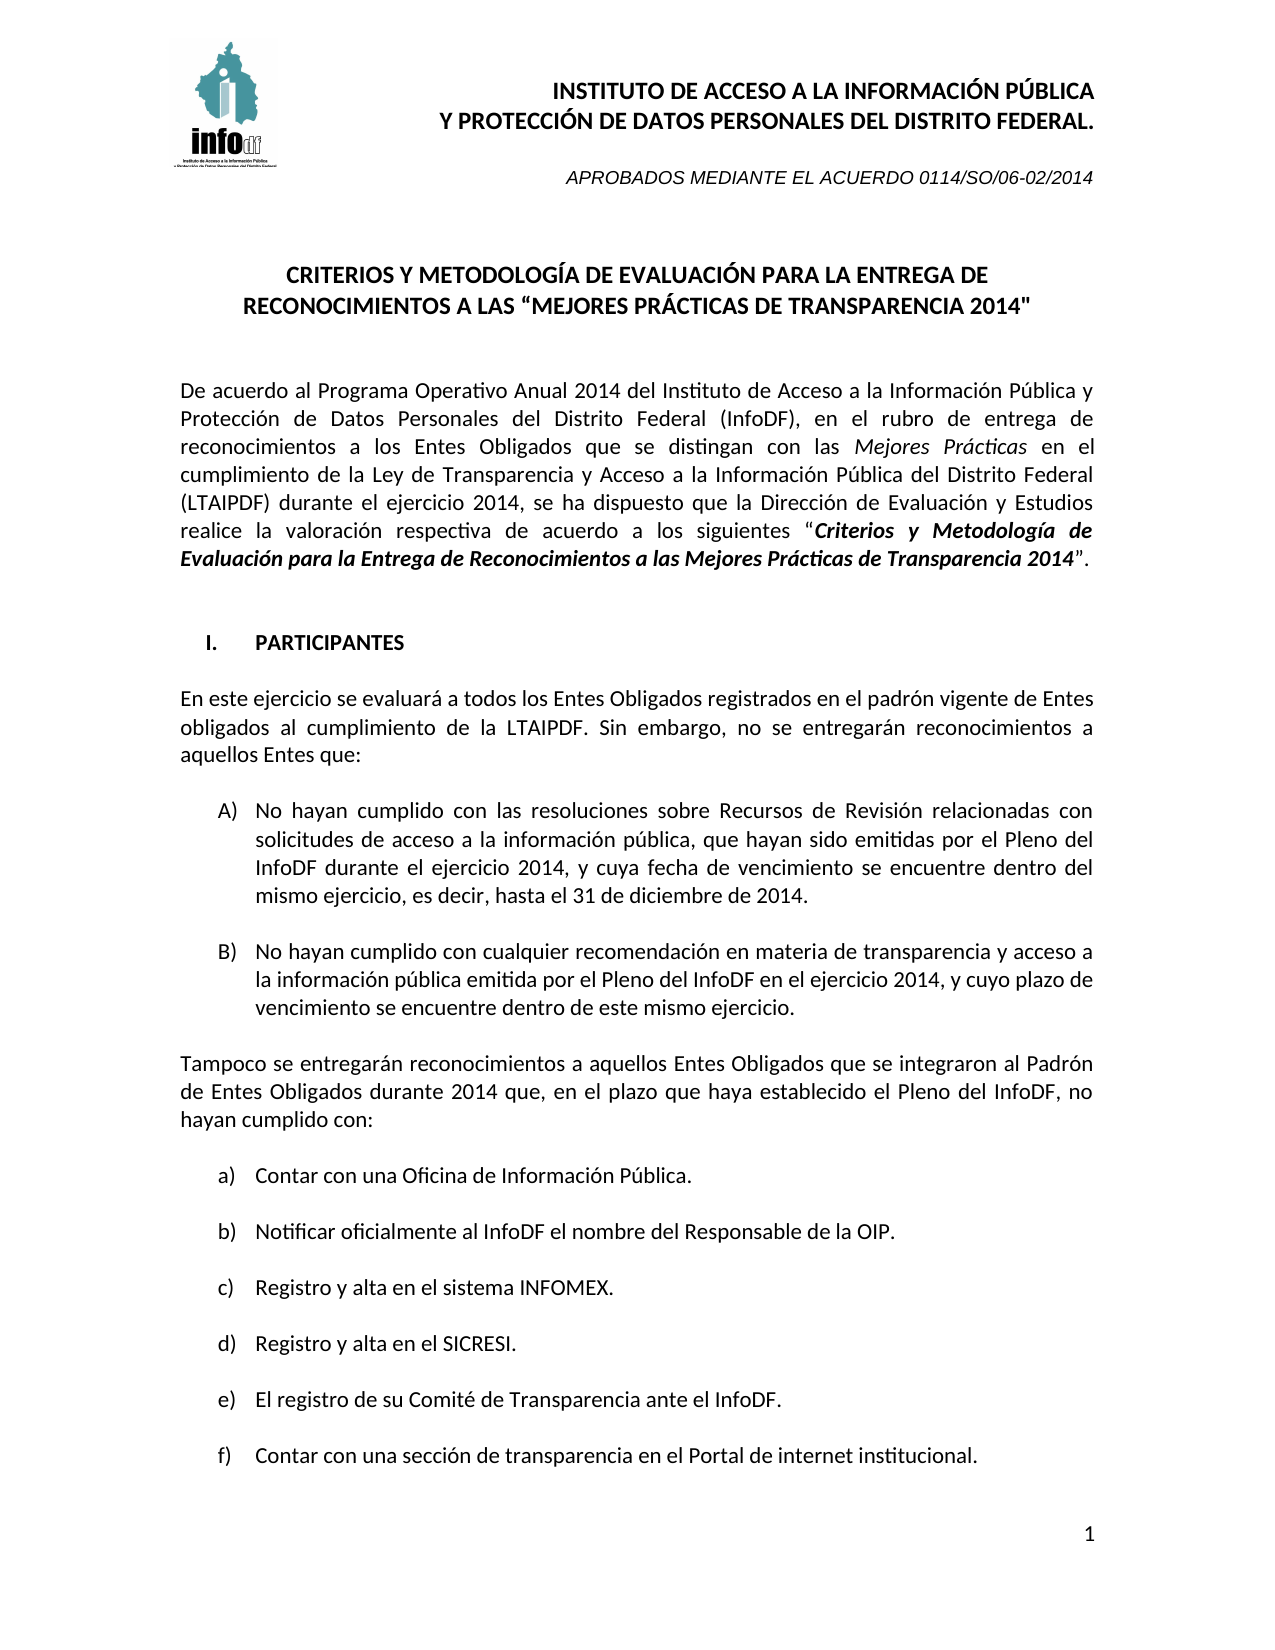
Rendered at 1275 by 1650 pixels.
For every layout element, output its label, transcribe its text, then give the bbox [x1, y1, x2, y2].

picture [168, 38, 279, 167]
list PARTICIPANTES [218, 628, 1095, 657]
list Registro y alta en el sistema INFOMEX. [218, 1273, 1095, 1301]
text En este ejercicio se evaluará a todos los Entes Obligados registrados en el padrón vigente de Entes obligados al cumplimiento de la LTAIPDF. Sin embargo, no se entregarán reconocimientos a aquellos Entes que: [180, 684, 1095, 769]
list El registro de su Comité de Transparencia ante el InfoDF. [218, 1385, 1095, 1413]
list Registro y alta en el SICRESI. [218, 1329, 1095, 1357]
list Contar con una Oficina de Información Pública. [218, 1161, 1095, 1189]
text Tampoco se entregarán reconocimientos a aquellos Entes Obligados que se integraron al Padrón de Entes Obligados durante 2014 que, en el plazo que haya establecido el Pleno del InfoDF, no hayan cumplido con: [180, 1049, 1095, 1133]
text CRITERIOS Y METODOLOGÍA DE EVALUACIÓN PARA LA ENTREGA DE RECONOCIMIENTOS A LAS “MEJORES PRÁCTICAS DE TRANSPARENCIA 2014" [180, 259, 1095, 320]
list No hayan cumplido con las resoluciones sobre Recursos de Revisión relacionadas con solicitudes de acceso a la información pública, que hayan sido emitidas por el Pleno del InfoDF durante el ejercicio 2014, y cuya fecha de vencimiento se encuentre dentro del mismo ejercicio, es decir, hasta el 31 de diciembre de 2014. [218, 797, 1095, 909]
list No hayan cumplido con cualquier recomendación en materia de transparencia y acceso a la información pública emitida por el Pleno del InfoDF en el ejercicio 2014, y cuyo plazo de vencimiento se encuentre dentro de este mismo ejercicio. [218, 937, 1095, 1021]
text De acuerdo al Programa Operativo Anual 2014 del Instituto de Acceso a la Información Pública y Protección de Datos Personales del Distrito Federal (InfoDF), en el rubro de entrega de reconocimientos a los Entes Obligados que se distingan con las Mejores Prácticas en el cumplimiento de la Ley de Transparencia y Acceso a la Información Pública del Distrito Federal (LTAIPDF) durante el ejercicio 2014, se ha dispuesto que la Dirección de Evaluación y Estudios realice la valoración respectiva de acuerdo a los siguientes “Criterios y Metodología de Evaluación para la Entrega de Reconocimientos a las Mejores Prácticas de Transparencia 2014”. [180, 376, 1095, 572]
list Contar con una sección de transparencia en el Portal de internet institucional. [218, 1441, 1095, 1469]
list Notificar oficialmente al InfoDF el nombre del Responsable de la OIP. [218, 1217, 1095, 1245]
